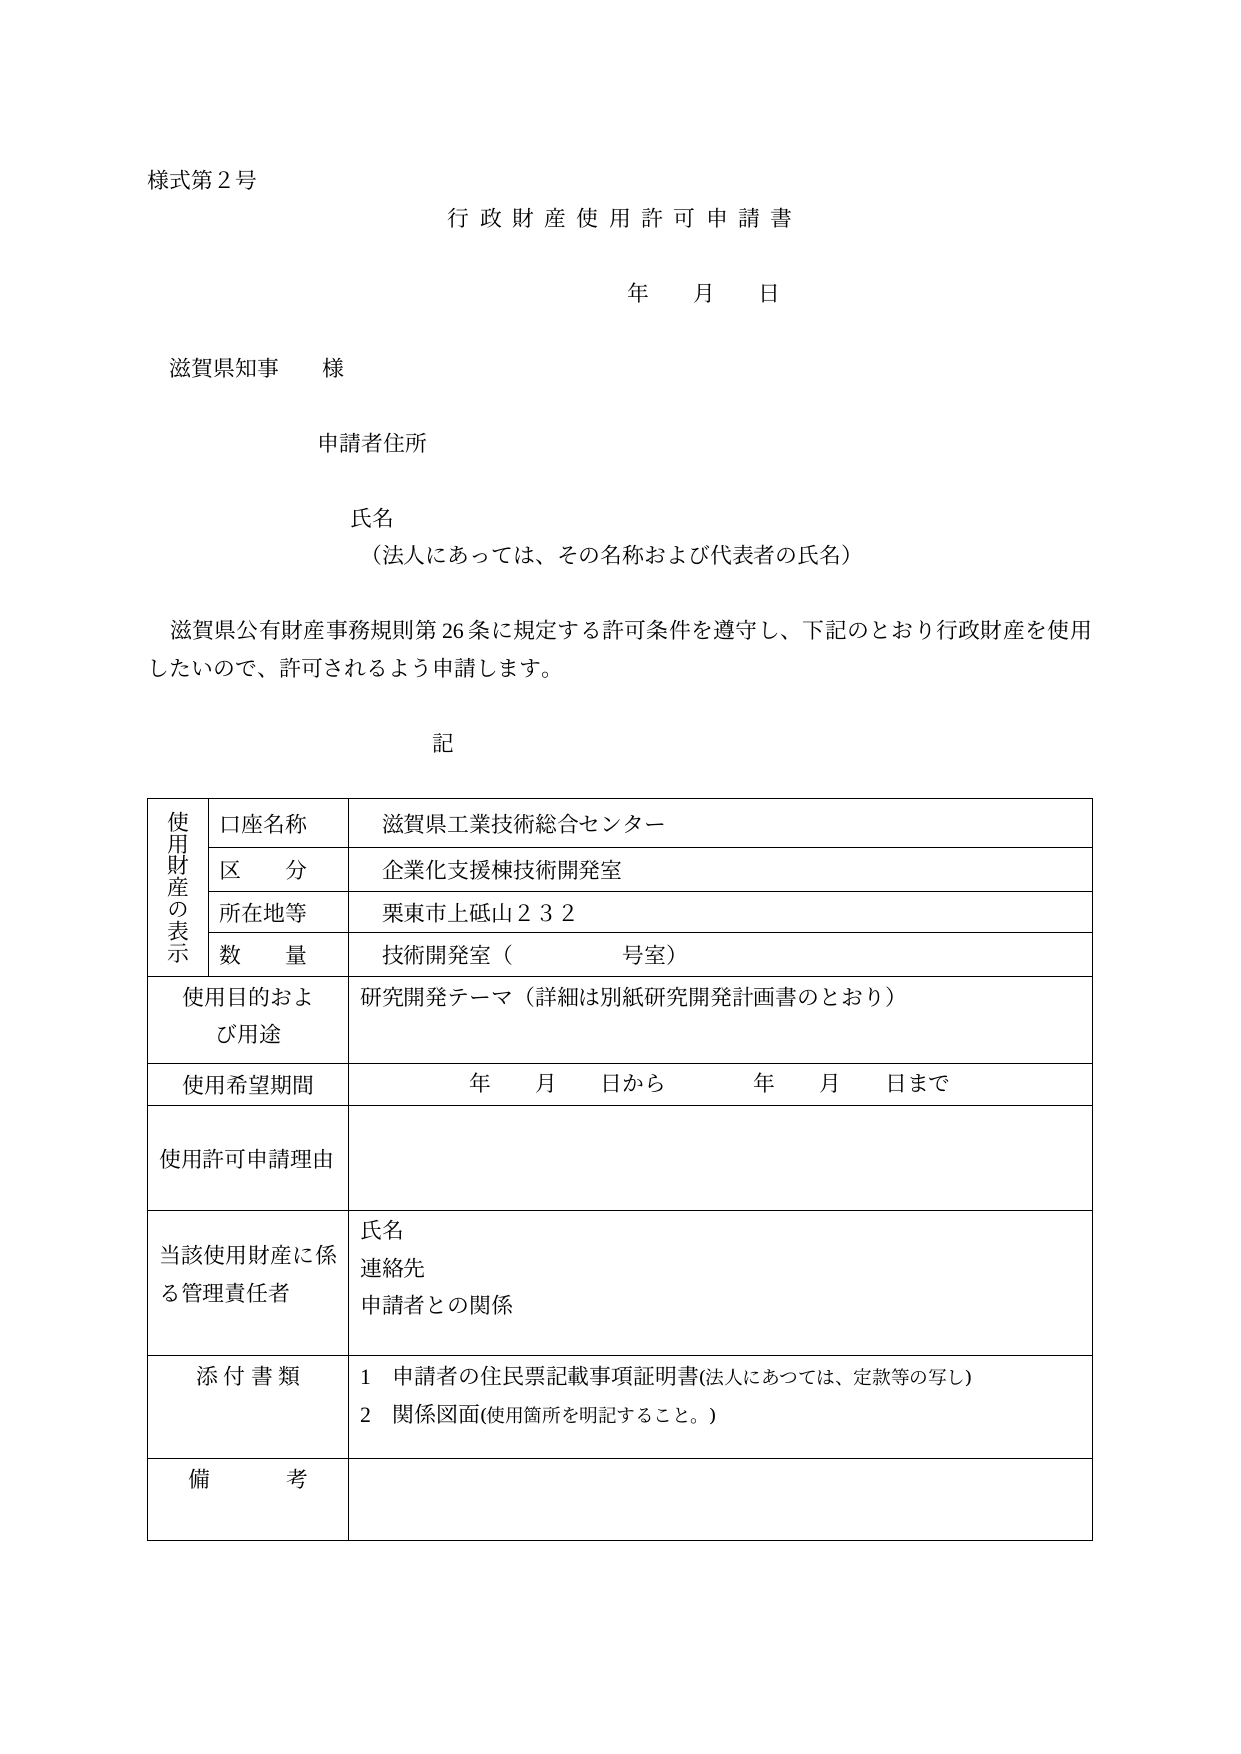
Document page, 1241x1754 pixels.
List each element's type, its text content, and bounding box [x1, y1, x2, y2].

table_header 使用財産の表示 [148, 799, 208, 976]
text 年 月 日 [148, 273, 1092, 311]
table_cell 区 分 [209, 848, 348, 891]
text （法人にあっては、その名称および代表者の氏名） [148, 536, 1092, 573]
table_cell 技術開発室（ 号室） [349, 933, 1092, 976]
text 行政財産使用許可申請書 [148, 198, 1092, 236]
text 滋賀県知事 様 [148, 348, 1092, 386]
table_cell [349, 1106, 1092, 1209]
table_cell 1 申請者の住民票記載事項証明書(法人にあつては、定款等の写し) 2 関係図面(使用箇所を明記すること。) [349, 1356, 1092, 1458]
text 滋賀県公有財産事務規則第26条に規定する許可条件を遵守し、下記のとおり行政財産を使用したいので、許可されるよう申請します。 [148, 611, 1092, 686]
table_cell 使用許可申請理由 [148, 1106, 348, 1209]
text 申請者住所 [148, 423, 1092, 461]
table_cell 数 量 [209, 933, 348, 976]
table_cell 使用希望期間 [148, 1064, 348, 1104]
table_cell 所在地等 [209, 892, 348, 932]
table_cell 氏名 連絡先 申請者との関係 [349, 1211, 1092, 1355]
table_cell 使用目的およ び用途 [148, 977, 348, 1063]
table_cell 年 月 日から 年 月 日まで [349, 1064, 1092, 1104]
table_cell 研究開発テーマ（詳細は別紙研究開発計画書のとおり） [349, 977, 1092, 1063]
table_header 滋賀県工業技術総合センター [349, 799, 1092, 847]
table_cell 企業化支援棟技術開発室 [349, 848, 1092, 891]
table_cell [349, 1459, 1092, 1540]
table_cell 添 付 書 類 [148, 1356, 348, 1458]
text 記 [148, 723, 1092, 761]
table_cell 栗東市上砥山２３２ [349, 892, 1092, 932]
text 氏名 [148, 498, 1092, 536]
table_cell 当該使用財産に係る管理責任者 [148, 1211, 348, 1355]
table_cell 備 考 [148, 1459, 348, 1540]
table_header 口座名称 [209, 799, 348, 847]
text 様式第２号 [148, 161, 1092, 198]
